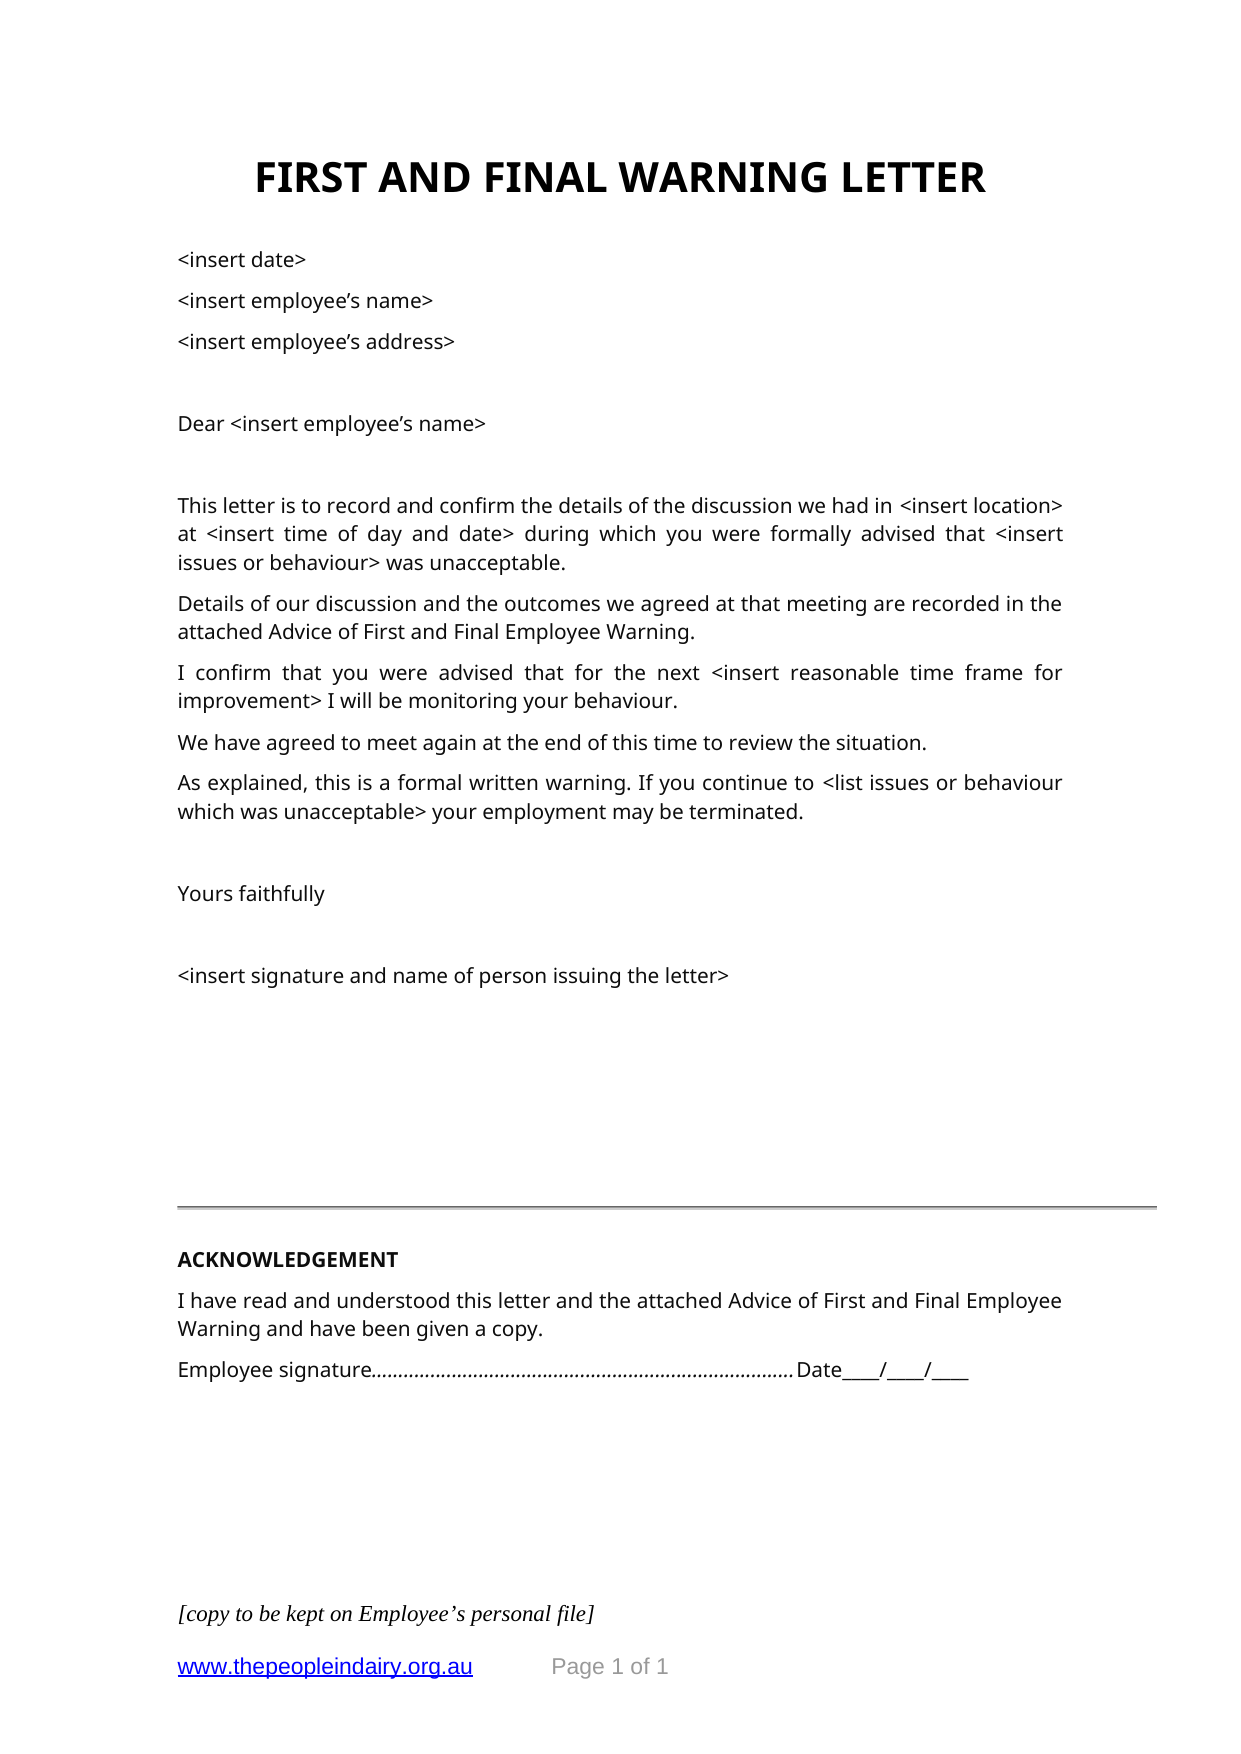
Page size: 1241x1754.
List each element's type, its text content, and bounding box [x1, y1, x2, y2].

text <insert employee’s name> [177, 286, 1063, 315]
text <insert signature and name of person issuing the letter> [177, 961, 1063, 989]
text <insert employee’s address> [177, 327, 1063, 356]
subtitle FIRST AND FINAL WARNING LETTER [177, 148, 1063, 204]
text Employee signature Date____/____/____ [177, 1356, 1063, 1384]
text This letter is to record and confirm the details of the discussion we had in <insert location> at <insert time of day and date> during which you were formally advised that <insert issues or behaviour> was unacceptable. [177, 491, 1063, 576]
text Dear <insert employee’s name> [177, 409, 1063, 438]
text ACKNOWLEDGEMENT [177, 1245, 1063, 1274]
text As explained, this is a formal written warning. If you continue to <list issues or behaviour which was unacceptable> your employment may be terminated. [177, 768, 1063, 825]
text Yours faithfully [177, 879, 1063, 907]
picture [177, 1206, 1157, 1210]
text <insert date> [177, 245, 1063, 274]
text Details of our discussion and the outcomes we agreed at that meeting are recorded in the attached Advice of First and Final Employee Warning. [177, 589, 1063, 646]
text I confirm that you were advised that for the next <insert reasonable time frame for improvement> I will be monitoring your behaviour. [177, 658, 1063, 715]
text We have agreed to meet again at the end of this time to review the situation. [177, 728, 1063, 756]
text I have read and understood this letter and the attached Advice of First and Final Employee Warning and have been given a copy. [177, 1286, 1063, 1343]
